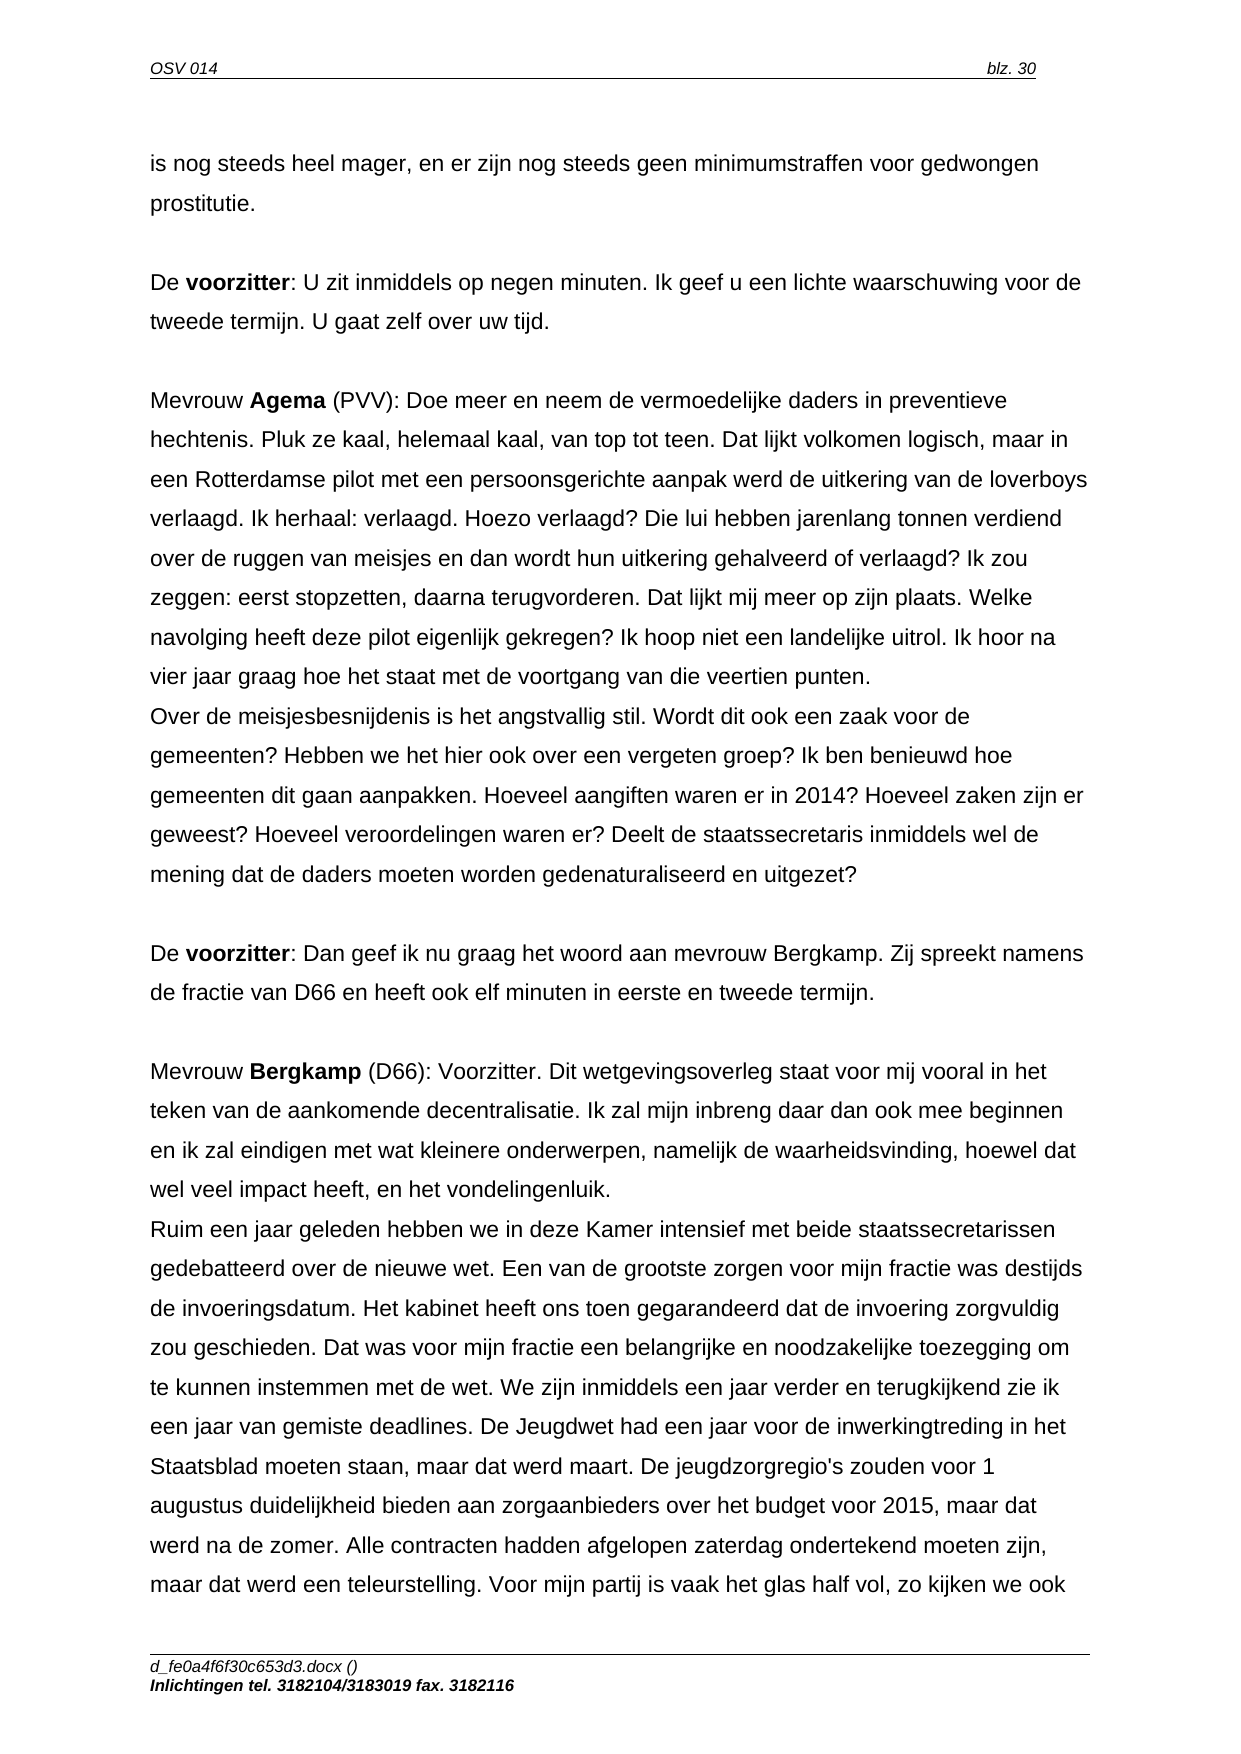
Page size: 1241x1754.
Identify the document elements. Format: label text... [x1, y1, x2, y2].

text De voorzitter: Dan geef ik nu graag het woord aan mevrouw Bergkamp. Zij spreekt namens de fractie van D66 en heeft ook elf minuten in eerste en tweede termijn. [150, 939, 1090, 1005]
text Mevrouw Bergkamp (D66): Voorzitter. Dit wetgevingsoverleg staat voor mij vooral in het teken van de aankomende decentralisatie. Ik zal mijn inbreng daar dan ook mee beginnen en ik zal eindigen met wat kleinere onderwerpen, namelijk de waarheidsvinding, hoewel dat wel veel impact heeft, en het vondelingenluik. [150, 1058, 1090, 1203]
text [150, 1216, 1090, 1598]
text Over de meisjesbesnijdenis is het angstvallig stil. Wordt dit ook een zaak voor de gemeenten? Hebben we het hier ook over een vergeten groep? Ik ben benieuwd hoe gemeenten dit gaan aanpakken. Hoeveel aangiften waren er in 2014? Hoeveel zaken zijn er geweest? Hoeveel veroordelingen waren er? Deelt de staatssecretaris inmiddels wel de mening dat de daders moeten worden gedenaturaliseerd en uitgezet? [150, 703, 1090, 887]
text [150, 150, 1090, 216]
text Mevrouw Agema (PVV): Doe meer en neem de vermoedelijke daders in preventieve hechtenis. Pluk ze kaal, helemaal kaal, van top tot teen. Dat lijkt volkomen logisch, maar in een Rotterdamse pilot met een persoonsgerichte aanpak werd de uitkering van de loverboys verlaagd. Ik herhaal: verlaagd. Hoezo verlaagd? Die lui hebben jarenlang tonnen verdiend over de ruggen van meisjes en dan wordt hun uitkering gehalveerd of verlaagd? Ik zou zeggen: eerst stopzetten, daarna terugvorderen. Dat lijkt mij meer op zijn plaats. Welke navolging heeft deze pilot eigenlijk gekregen? Ik hoop niet een landelijke uitrol. Ik hoor na vier jaar graag hoe het staat met de voortgang van die veertien punten. [150, 387, 1090, 689]
text De voorzitter: U zit inmiddels op negen minuten. Ik geef u een lichte waarschuwing voor de tweede termijn. U gaat zelf over uw tijd. [150, 268, 1090, 334]
